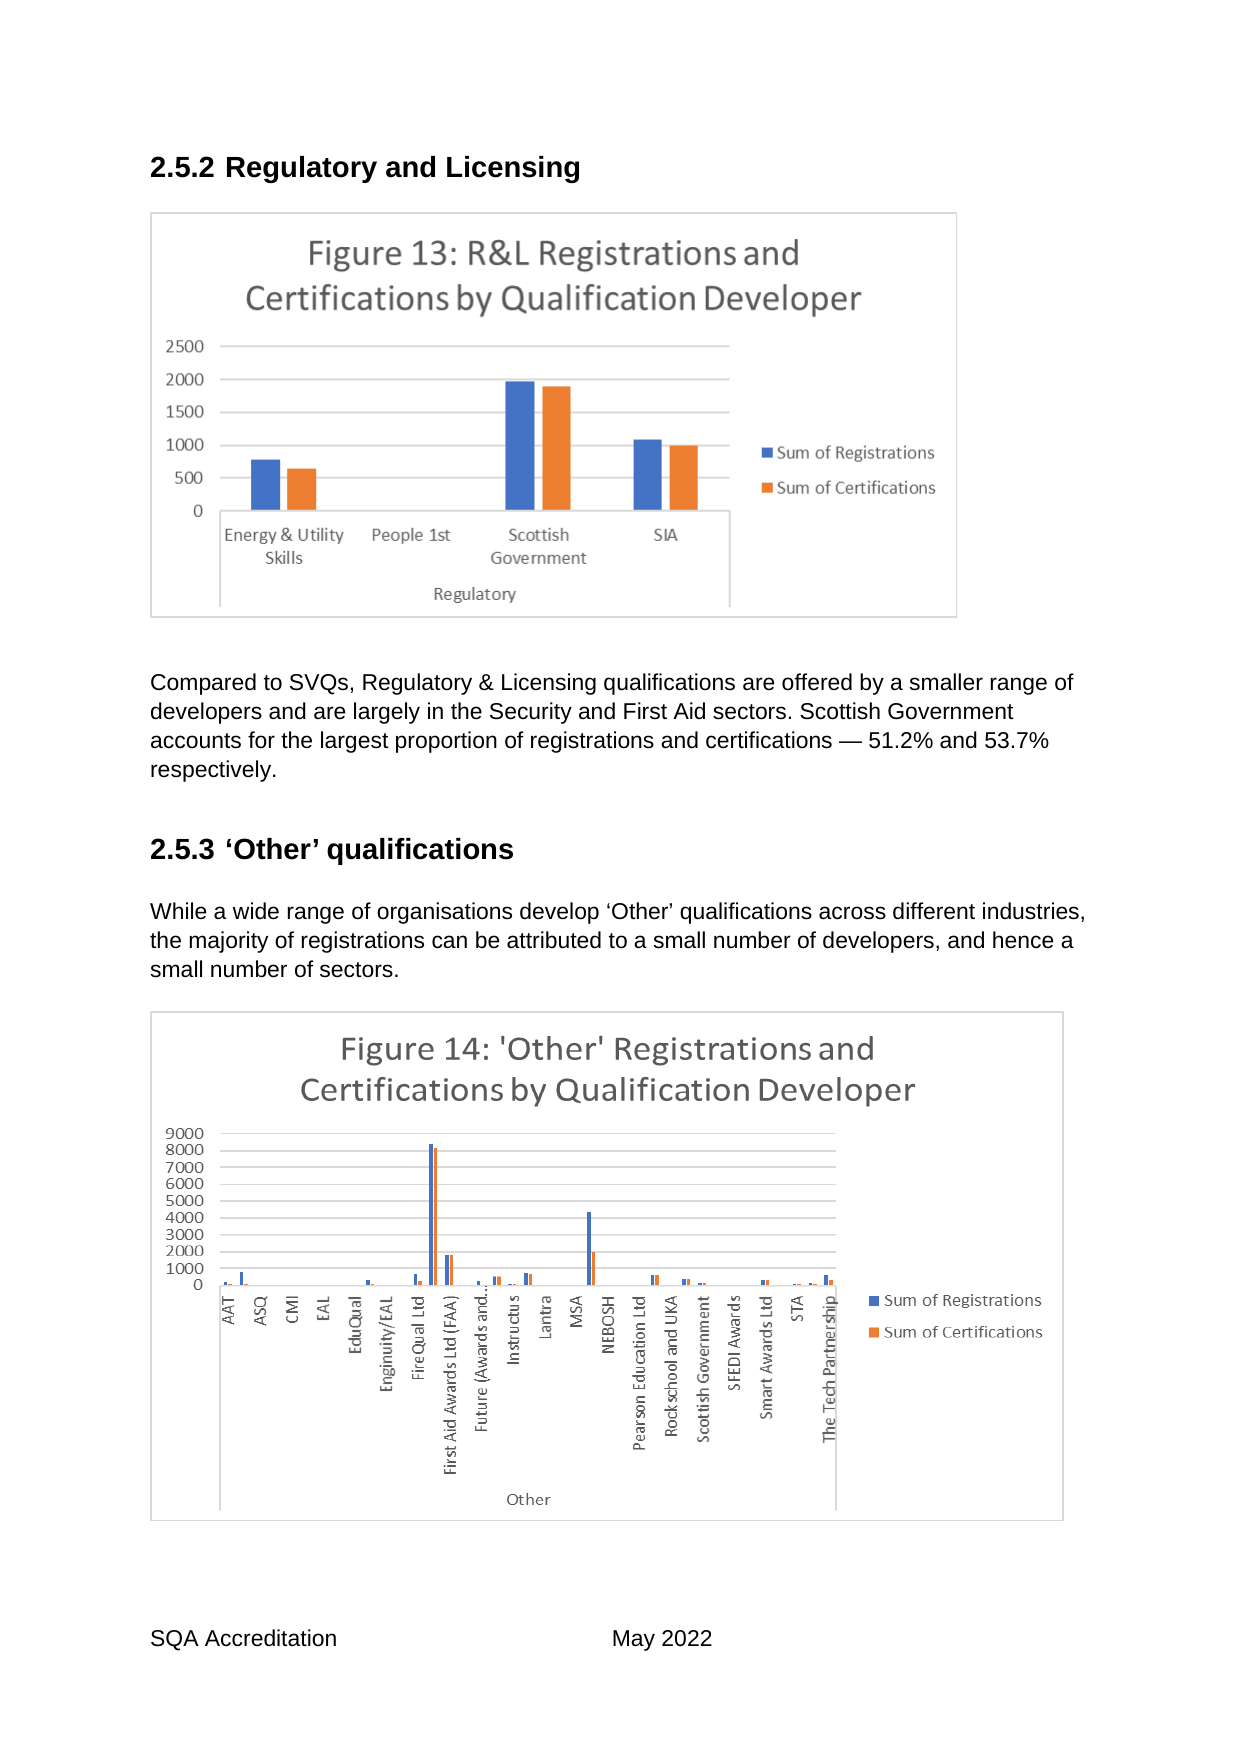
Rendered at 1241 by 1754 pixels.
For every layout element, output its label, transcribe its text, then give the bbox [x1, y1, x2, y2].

text While a wide range of organisations develop ‘Other’ qualifications across different industries, the majority of registrations can be attributed to a small number of developers, and hence a small number of sectors. [150, 895, 1090, 982]
text Compared to SVQs, Regulatory & Licensing qualifications are offered by a smaller range of developers and are largely in the Security and First Aid sectors. Scottish Government accounts for the largest proportion of registrations and certifications — 51.2% and 53.7% respectively. [150, 666, 1090, 782]
subtitle 2.5.2 Regulatory and Licensing [150, 150, 1090, 183]
subtitle 2.5.3 ‘Other’ qualifications [150, 832, 1090, 866]
picture [150, 212, 958, 618]
picture [150, 1011, 1064, 1521]
